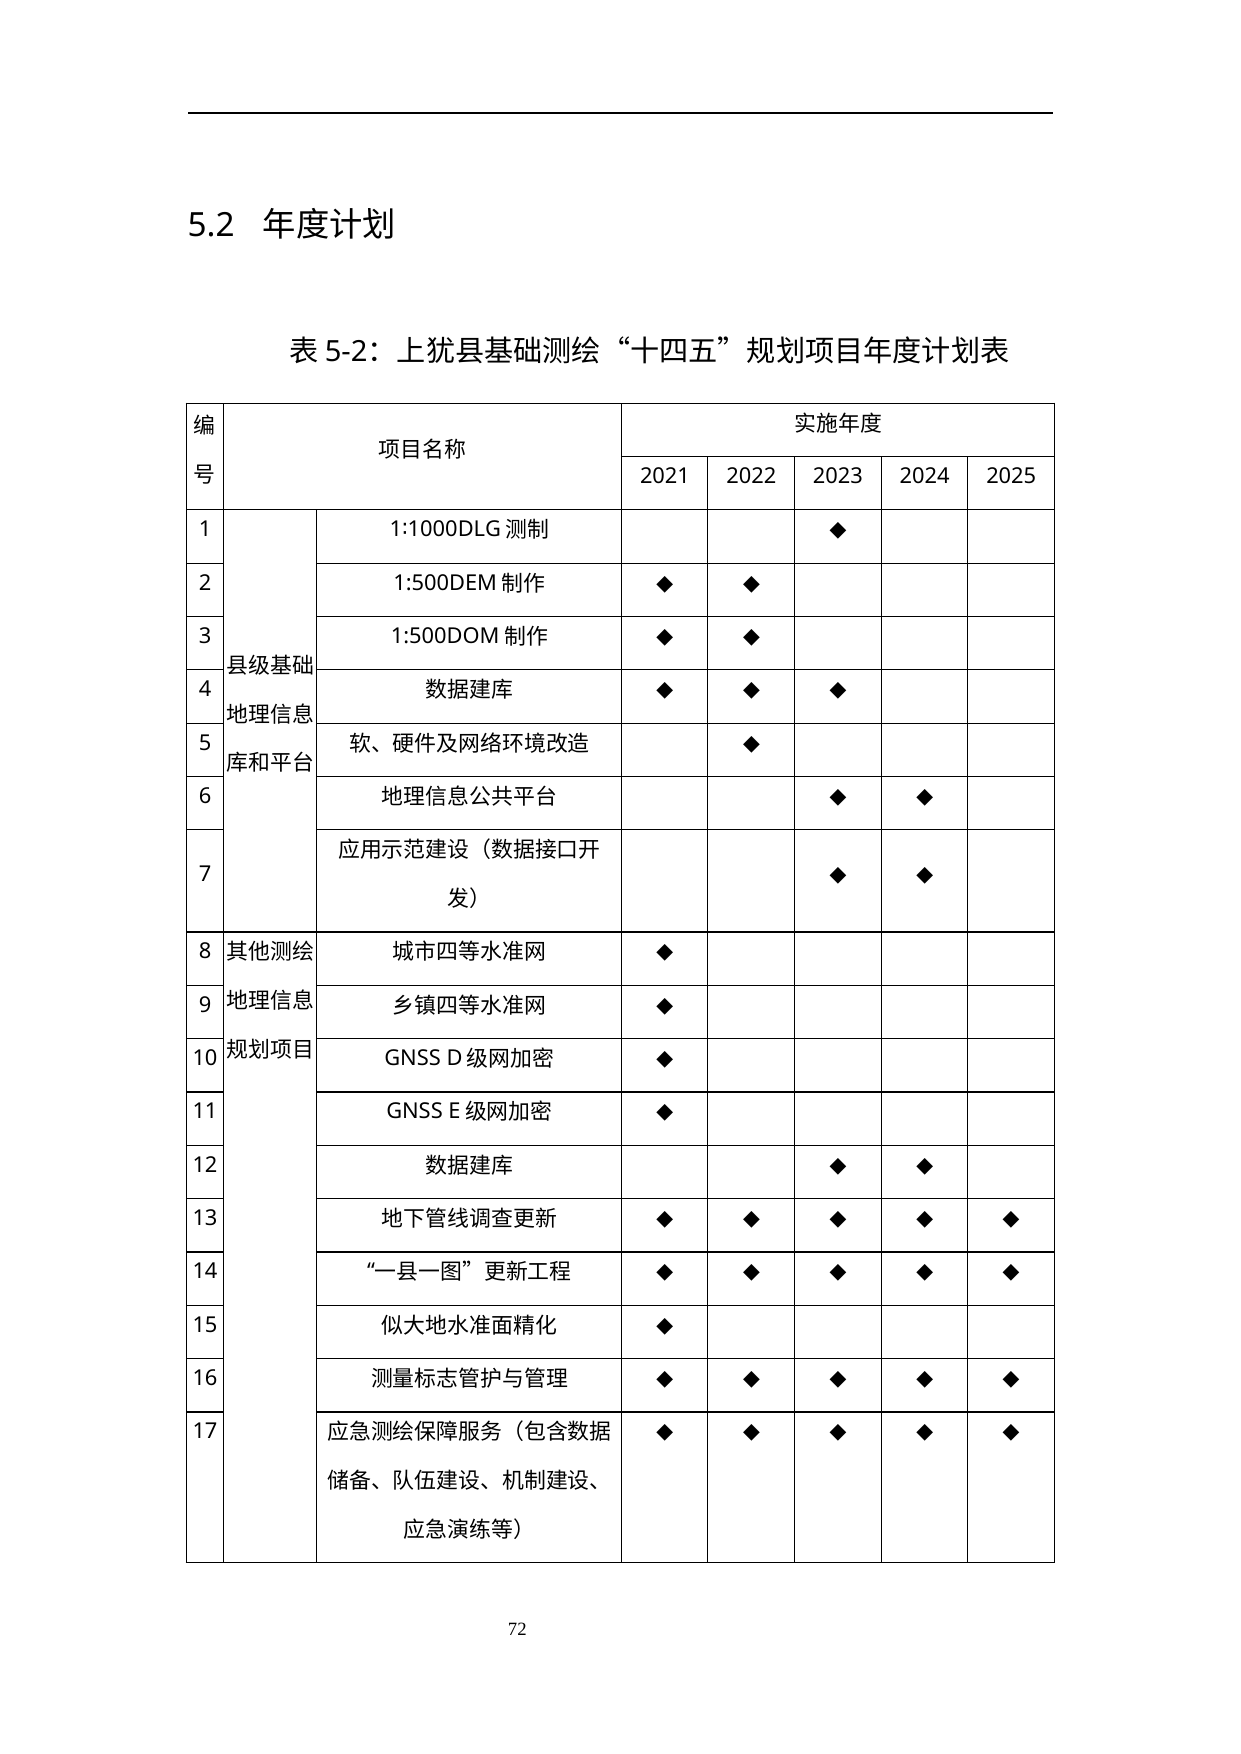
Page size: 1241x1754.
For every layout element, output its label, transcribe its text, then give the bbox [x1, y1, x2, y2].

table_cell [968, 670, 1054, 723]
table_cell 2023 [795, 457, 881, 509]
table_cell [708, 986, 794, 1038]
table_cell ◆ [795, 1253, 881, 1305]
table_cell ◆ [622, 1306, 707, 1358]
table_cell ◆ [708, 724, 794, 776]
table_cell GNSS E级网加密 [317, 1093, 621, 1145]
table_cell ◆ [708, 617, 794, 669]
table_cell ◆ [708, 1413, 794, 1562]
table_cell [968, 986, 1054, 1038]
table_cell [968, 1306, 1054, 1358]
table_cell ◆ [795, 777, 881, 829]
table_cell 软、硬件及网络环境改造 [317, 724, 621, 776]
table_cell [968, 933, 1054, 985]
table_cell ◆ [795, 1199, 881, 1251]
table_cell ◆ [795, 1359, 881, 1411]
table_cell [708, 933, 794, 985]
table_cell [968, 564, 1054, 616]
table_cell [622, 777, 707, 829]
table_cell 1∶1000DLG测制 [317, 510, 621, 563]
table_cell 13 [187, 1199, 223, 1251]
table_cell [795, 564, 881, 616]
table_cell ◆ [622, 1039, 707, 1091]
table_cell [968, 830, 1054, 931]
table_cell 2025 [968, 457, 1054, 509]
table_cell ◆ [622, 986, 707, 1038]
table_cell ◆ [795, 1413, 881, 1562]
table_cell [882, 564, 967, 616]
table_cell 9 [187, 986, 223, 1038]
table_cell 12 [187, 1146, 223, 1198]
table_cell 乡镇四等水准网 [317, 986, 621, 1038]
table_cell 16 [187, 1359, 223, 1411]
table_cell [882, 986, 967, 1038]
table_cell ◆ [622, 564, 707, 616]
table_cell [708, 1039, 794, 1091]
table_cell [795, 1306, 881, 1358]
table_cell ◆ [622, 1413, 707, 1562]
table_cell [882, 617, 967, 669]
table_cell ◆ [708, 670, 794, 723]
table_cell [622, 510, 707, 563]
table_cell [882, 933, 967, 985]
table_cell [882, 1039, 967, 1091]
table_cell ◆ [622, 933, 707, 985]
table_cell 2024 [882, 457, 967, 509]
text 表5-2：上犹县基础测绘“十四五”规划项目年度计划表 [187, 316, 1053, 381]
table_cell [968, 724, 1054, 776]
table_cell [882, 1306, 967, 1358]
table_cell ◆ [882, 1413, 967, 1562]
table_cell [882, 1093, 967, 1145]
table_cell ◆ [708, 1199, 794, 1251]
table_cell 数据建库 [317, 670, 621, 723]
table_cell [795, 1039, 881, 1091]
table_cell ◆ [882, 1253, 967, 1305]
table_cell 5 [187, 724, 223, 776]
table_cell 2022 [708, 457, 794, 509]
table_cell [795, 1093, 881, 1145]
table_cell [968, 1039, 1054, 1091]
table_cell ◆ [622, 1199, 707, 1251]
table_cell ◆ [968, 1413, 1054, 1562]
table_cell 应用示范建设（数据接口开发） [317, 830, 621, 931]
table_cell 7 [187, 830, 223, 931]
table_cell ◆ [708, 1253, 794, 1305]
table_cell [708, 777, 794, 829]
table_cell 数据建库 [317, 1146, 621, 1198]
table_cell ◆ [968, 1359, 1054, 1411]
table_cell [622, 1146, 707, 1198]
table_cell GNSS D级网加密 [317, 1039, 621, 1091]
table_cell [882, 510, 967, 563]
table_cell 地下管线调查更新 [317, 1199, 621, 1251]
table_cell 10 [187, 1039, 223, 1091]
table_cell [622, 724, 707, 776]
table_cell [795, 724, 881, 776]
table_cell [882, 670, 967, 723]
table_cell ◆ [882, 1359, 967, 1411]
table_cell 2021 [622, 457, 707, 509]
table_cell 14 [187, 1253, 223, 1305]
table_cell [795, 617, 881, 669]
table_cell [968, 777, 1054, 829]
subtitle 年度计划 [187, 189, 1053, 254]
table_cell ◆ [622, 1253, 707, 1305]
table_cell [795, 933, 881, 985]
table_cell 8 [187, 933, 223, 985]
table_cell [795, 986, 881, 1038]
table_cell [708, 1146, 794, 1198]
table_cell [708, 830, 794, 931]
table_cell [968, 1093, 1054, 1145]
table_cell 1 [187, 510, 223, 563]
table_cell 城市四等水准网 [317, 933, 621, 985]
table_cell [968, 617, 1054, 669]
table_header 编号 [187, 404, 223, 509]
table_cell “一县一图”更新工程 [317, 1253, 621, 1305]
table_cell 6 [187, 777, 223, 829]
table_cell ◆ [882, 1199, 967, 1251]
table_cell 其他测绘地理信息规划项目 [224, 933, 316, 1562]
table_cell ◆ [622, 1093, 707, 1145]
table_cell [708, 1306, 794, 1358]
table_cell [882, 724, 967, 776]
table_cell [708, 510, 794, 563]
table_cell ◆ [882, 1146, 967, 1198]
table_cell ◆ [968, 1199, 1054, 1251]
table_cell ◆ [708, 1359, 794, 1411]
table_cell [708, 1093, 794, 1145]
table_cell 县级基础地理信息库和平台 [224, 510, 316, 931]
table_cell ◆ [882, 830, 967, 931]
table_cell [622, 830, 707, 931]
table_cell ◆ [882, 777, 967, 829]
table_cell 17 [187, 1413, 223, 1562]
table_header 项目名称 [224, 404, 621, 509]
table_cell 11 [187, 1093, 223, 1145]
table_cell 1:500DOM制作 [317, 617, 621, 669]
table_cell ◆ [708, 564, 794, 616]
table_cell 1:500DEM制作 [317, 564, 621, 616]
table_cell ◆ [795, 670, 881, 723]
table_cell 似大地水准面精化 [317, 1306, 621, 1358]
table_cell 15 [187, 1306, 223, 1358]
table_cell [968, 1146, 1054, 1198]
table_cell ◆ [622, 1359, 707, 1411]
table_cell ◆ [795, 830, 881, 931]
table_cell 测量标志管护与管理 [317, 1359, 621, 1411]
table_cell ◆ [622, 617, 707, 669]
table_cell ◆ [968, 1253, 1054, 1305]
table_cell 应急测绘保障服务（包含数据储备、队伍建设、机制建设、应急演练等） [317, 1413, 621, 1562]
table_cell 4 [187, 670, 223, 723]
table_cell [968, 510, 1054, 563]
table_cell ◆ [795, 510, 881, 563]
table_cell ◆ [622, 670, 707, 723]
table_header 实施年度 [622, 404, 1054, 456]
table_cell 3 [187, 617, 223, 669]
table_cell ◆ [795, 1146, 881, 1198]
table_cell 2 [187, 564, 223, 616]
table_cell 地理信息公共平台 [317, 777, 621, 829]
